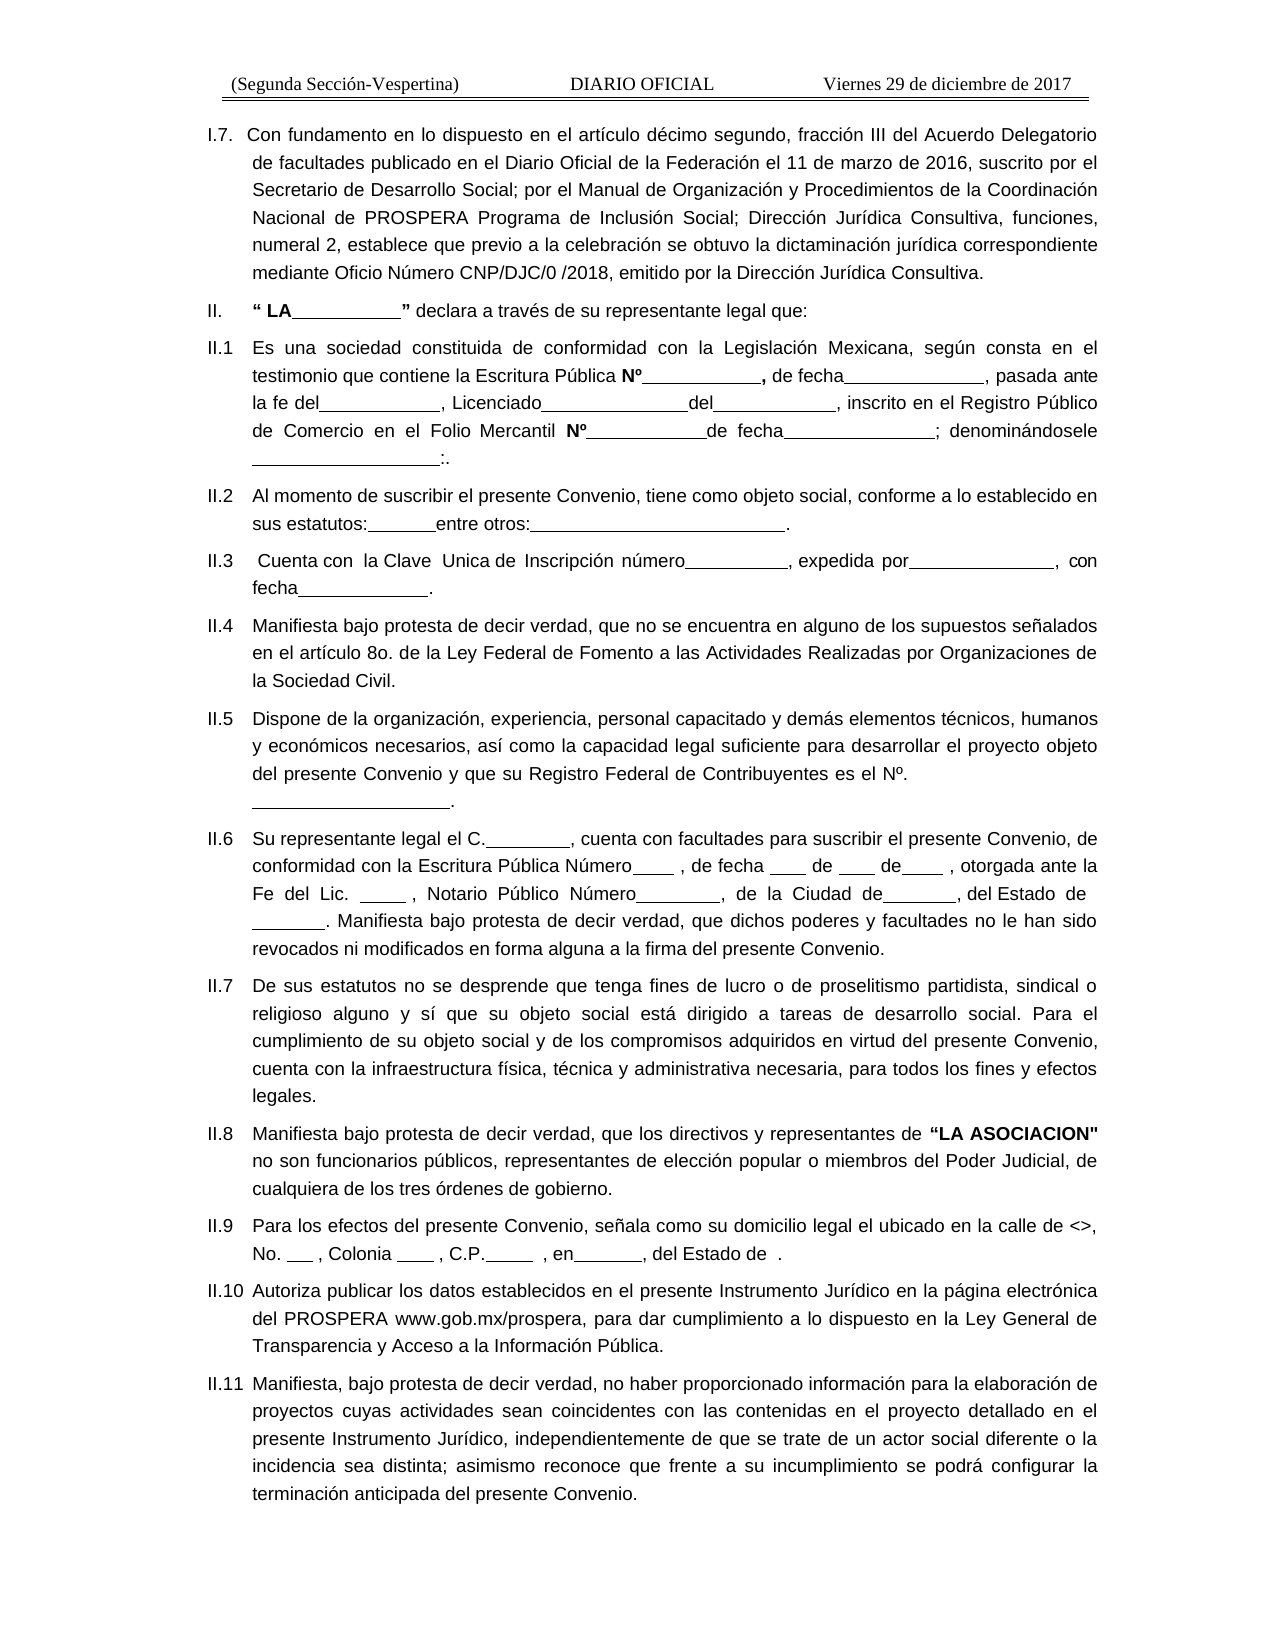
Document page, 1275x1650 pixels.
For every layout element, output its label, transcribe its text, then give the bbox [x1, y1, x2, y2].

list Es una sociedad constituida de conformidad con la Legislación Mexicana, según consta en el testimonio que contiene la Escritura Pública Nº , de fecha , pasada ante la fe del , Licenciado del , inscrito en el Registro Público de Comercio en el Folio Mercantil Nº de fecha ; denominándosele [207, 337, 1098, 441]
text I.7. Con fundamento en lo dispuesto en el artículo décimo segundo, fracción III del Acuerdo Delegatorio de facultades publicado en el Diario Oficial de la Federación el 11 de marzo de 2016, suscrito por el Secretario de Desarrollo Social; por el Manual de Organización y Procedimientos de la Coordinación Nacional de PROSPERA Programa de Inclusión Social; Dirección Jurídica Consultiva, funciones, numeral 2, establece que previo a la celebración se obtuvo la dictaminación jurídica correspondiente mediante Oficio Número CNP/DJC/0 /2018, emitido por la Dirección Jurídica Consultiva. [207, 124, 1098, 283]
list Manifiesta bajo protesta de decir verdad, que no se encuentra en alguno de los supuestos señalados en el artículo 8o. de la Ley Federal de Fomento a las Actividades Realizadas por Organizaciones de la Sociedad Civil. [207, 614, 1098, 691]
list Cuenta con la Clave Unica de Inscripción número , expedida por , con fecha . [207, 550, 1098, 599]
text . Manifiesta bajo protesta de decir verdad, que dichos poderes y facultades no le han sido revocados ni modificados en forma alguna a la firma del presente Convenio. [252, 910, 1097, 959]
list “ LA ” declara a través de su representante legal que: [207, 299, 1112, 321]
text :. [252, 447, 1112, 468]
list Manifiesta, bajo protesta de decir verdad, no haber proporcionado información para la elaboración de proyectos cuyas actividades sean coincidentes con las contenidas en el proyecto detallado en el presente Instrumento Jurídico, independientemente de que se trate de un actor social diferente o la incidencia sea distinta; asimismo reconoce que frente a su incumplimiento se podrá configurar la terminación anticipada del presente Convenio. [207, 1373, 1098, 1504]
list Autoriza publicar los datos establecidos en el presente Instrumento Jurídico en la página electrónica del PROSPERA www.gob.mx/prospera, para dar cumplimiento a lo dispuesto en la Ley General de Transparencia y Acceso a la Información Pública. [207, 1280, 1098, 1357]
list De sus estatutos no se desprende que tenga fines de lucro o de proselitismo partidista, sindical o religioso alguno y sí que su objeto social está dirigido a tareas de desarrollo social. Para el cumplimiento de su objeto social y de los compromisos adquiridos en virtud del presente Convenio, cuenta con la infraestructura física, técnica y administrativa necesaria, para todos los fines y efectos legales. [207, 975, 1098, 1106]
list Al momento de suscribir el presente Convenio, tiene como objeto social, conforme a lo establecido en sus estatutos: entre otros: . [207, 485, 1098, 534]
list Su representante legal el C. , cuenta con facultades para suscribir el presente Convenio, de conformidad con la Escritura Pública Número , de fecha de de , otorgada ante la Fe del Lic. , Notario Público Número , de la Ciudad de , del Estado de [207, 828, 1098, 904]
text . [252, 790, 1112, 811]
text (Segunda Sección-Vespertina) DIARIO OFICIAL Viernes 29 de diciembre de 2017 [231, 73, 1112, 95]
list Dispone de la organización, experiencia, personal capacitado y demás elementos técnicos, humanos y económicos necesarios, así como la capacidad legal suficiente para desarrollar el proyecto objeto del presente Convenio y que su Registro Federal de Contribuyentes es el Nº. [207, 707, 1098, 784]
list Manifiesta bajo protesta de decir verdad, que los directivos y representantes de “LA ASOCIACION" no son funcionarios públicos, representantes de elección popular o miembros del Poder Judicial, de cualquiera de los tres órdenes de gobierno. [207, 1122, 1098, 1199]
list Para los efectos del presente Convenio, señala como su domicilio legal el ubicado en la calle de <>, No. , Colonia , C.P. , en , del Estado de . [207, 1215, 1097, 1264]
